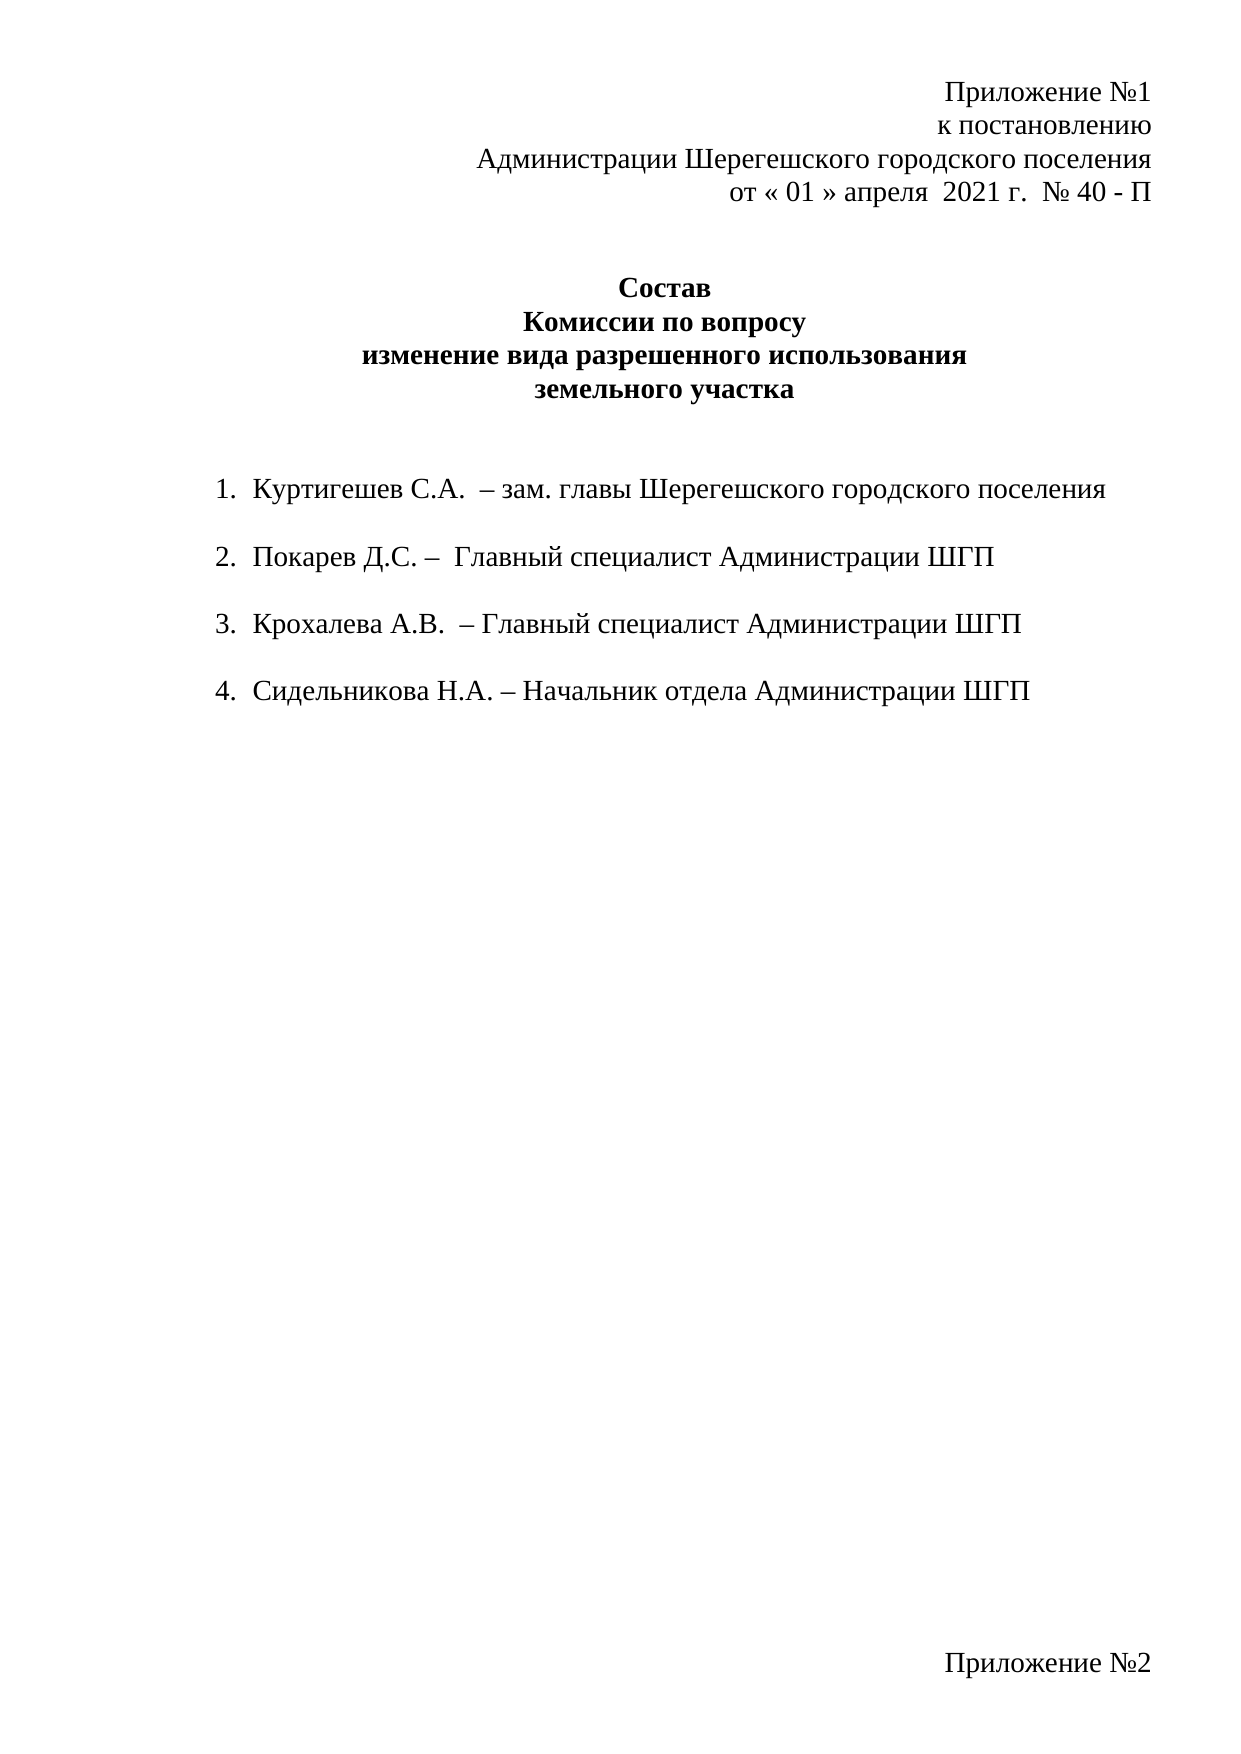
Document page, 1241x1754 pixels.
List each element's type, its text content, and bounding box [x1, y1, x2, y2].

text Администрации Шерегешского городского поселения [177, 141, 1152, 174]
list Куртигешев С.А. – зам. главы Шерегешского городского поселения [215, 472, 1152, 505]
list Покарев Д.С. – Главный специалист Администрации ШГП [215, 539, 1152, 572]
text земельного участка [177, 371, 1152, 404]
text изменение вида разрешенного использования [177, 337, 1152, 371]
text Приложение №2 [177, 1646, 1152, 1679]
text от « 01 » апреля 2021 г. № 40 - П [177, 174, 1152, 237]
text Приложение №1 [177, 74, 1152, 107]
list Крохалева А.В. – Главный специалист Администрации ШГП [215, 606, 1152, 639]
text к постановлению [177, 107, 1152, 141]
list Сидельникова Н.А. – Начальник отдела Администрации ШГП [215, 673, 1152, 706]
text Состав [177, 270, 1152, 304]
text Комиссии по вопросу [177, 304, 1152, 337]
